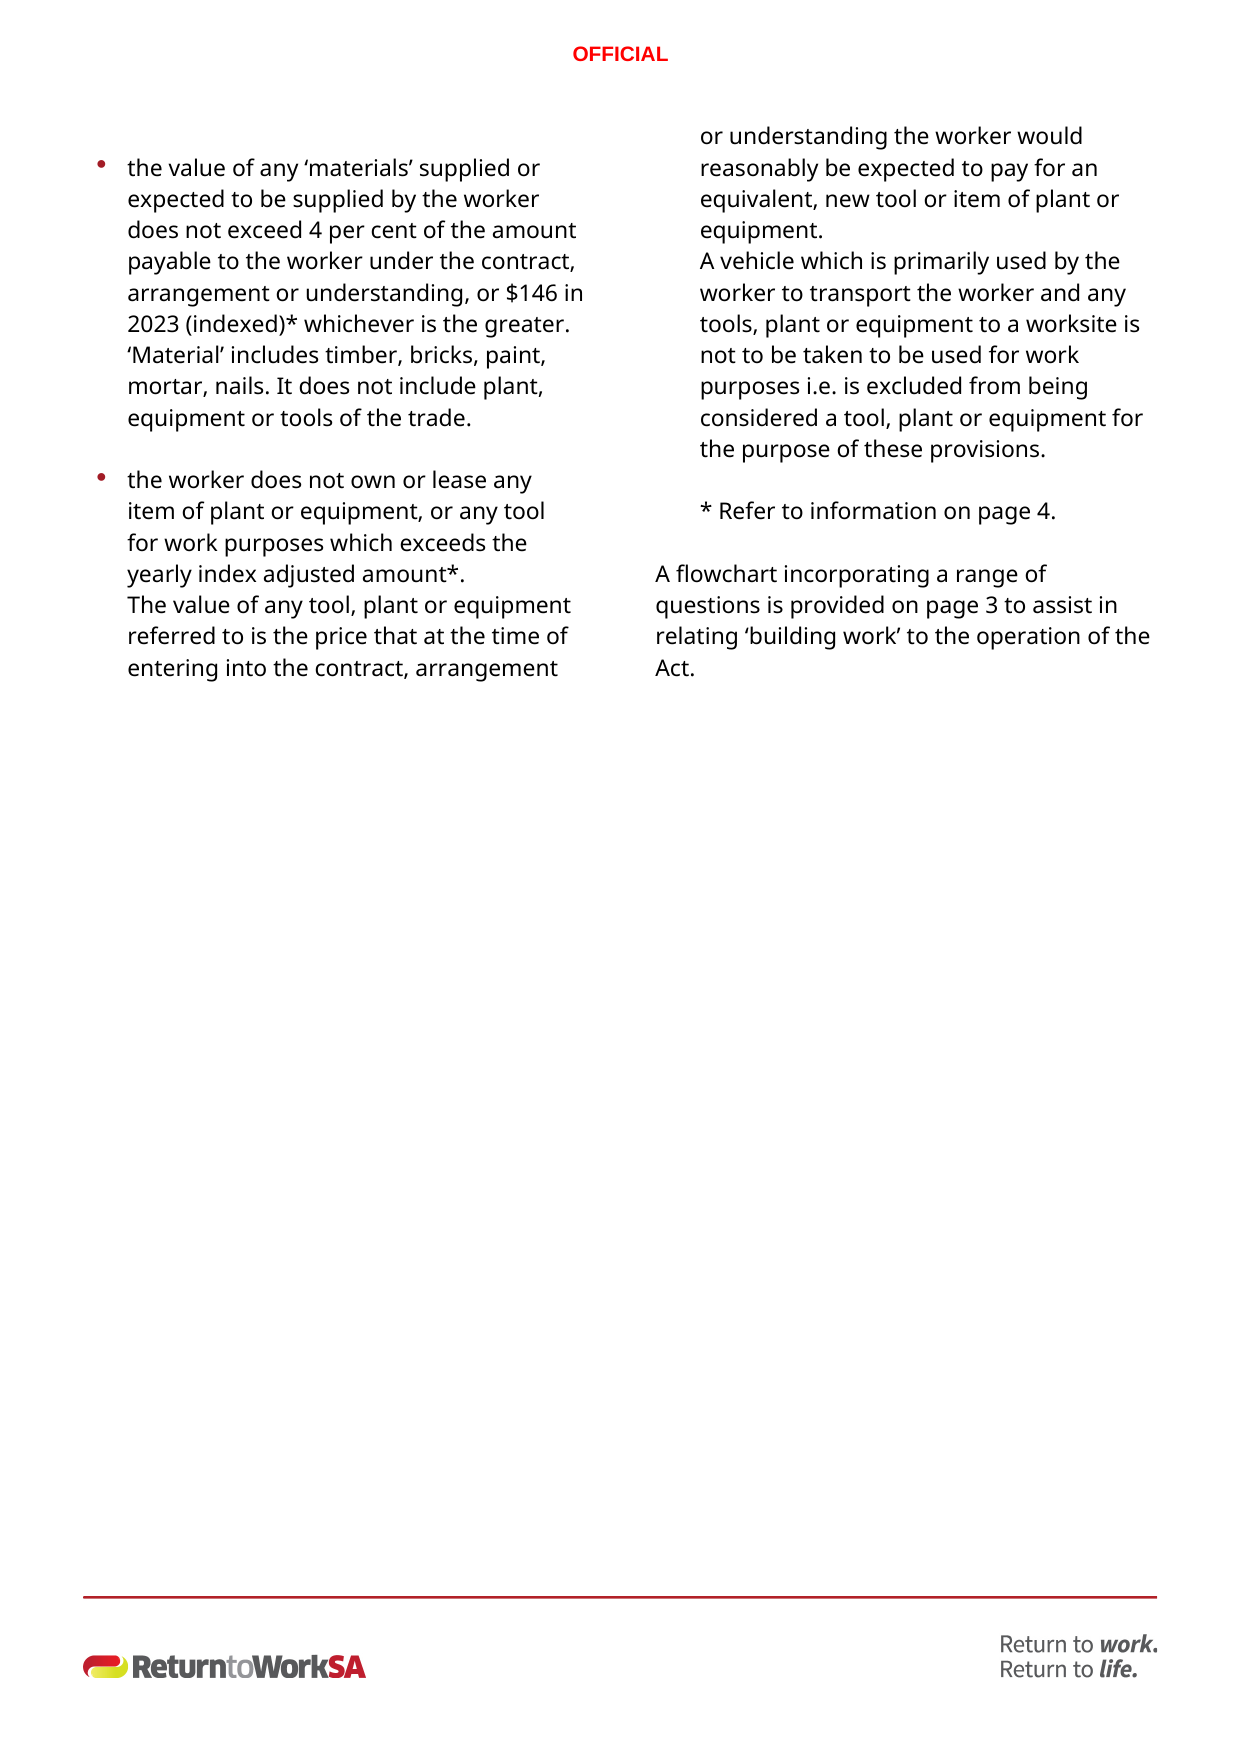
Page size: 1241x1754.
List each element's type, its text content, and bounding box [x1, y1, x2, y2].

picture [83, 1596, 1158, 1678]
text * Refer to information on page 4. [699, 495, 1157, 526]
list The value of any tool, plant or equipment referred to is the price that at the time of entering into the contract, arrangement or understanding the worker would reasonably be expected to pay for an equivalent, new tool or item of plant or equipment. [699, 120, 1157, 245]
text A flowchart incorporating a range of questions is provided on page 3 to assist in relating ‘building work’ to the operation of the Act. [655, 558, 1157, 683]
list A vehicle which is primarily used by the worker to transport the worker and any tools, plant or equipment to a worksite is not to be taken to be used for work purposes i.e. is excluded from being considered a tool, plant or equipment for the purpose of these provisions. [699, 245, 1157, 464]
list The value of any tool, plant or equipment referred to is the price that at the time of entering into the contract, arrangement or understanding the worker would reasonably be expected to pay for an equivalent, new tool or item of plant or equipment. [127, 589, 585, 683]
text the worker does not own or lease any item of plant or equipment, or any tool for work purposes which exceeds the yearly index adjusted amount*. [97, 464, 585, 589]
text the value of any ‘materials’ supplied or expected to be supplied by the worker does not exceed 4 per cent of the amount payable to the worker under the contract, arrangement or understanding, or $146 in 2023 (indexed)* whichever is the greater. ‘Material’ includes timber, bricks, paint, mortar, nails. It does not include plant, equipment or tools of the trade. [97, 151, 585, 433]
